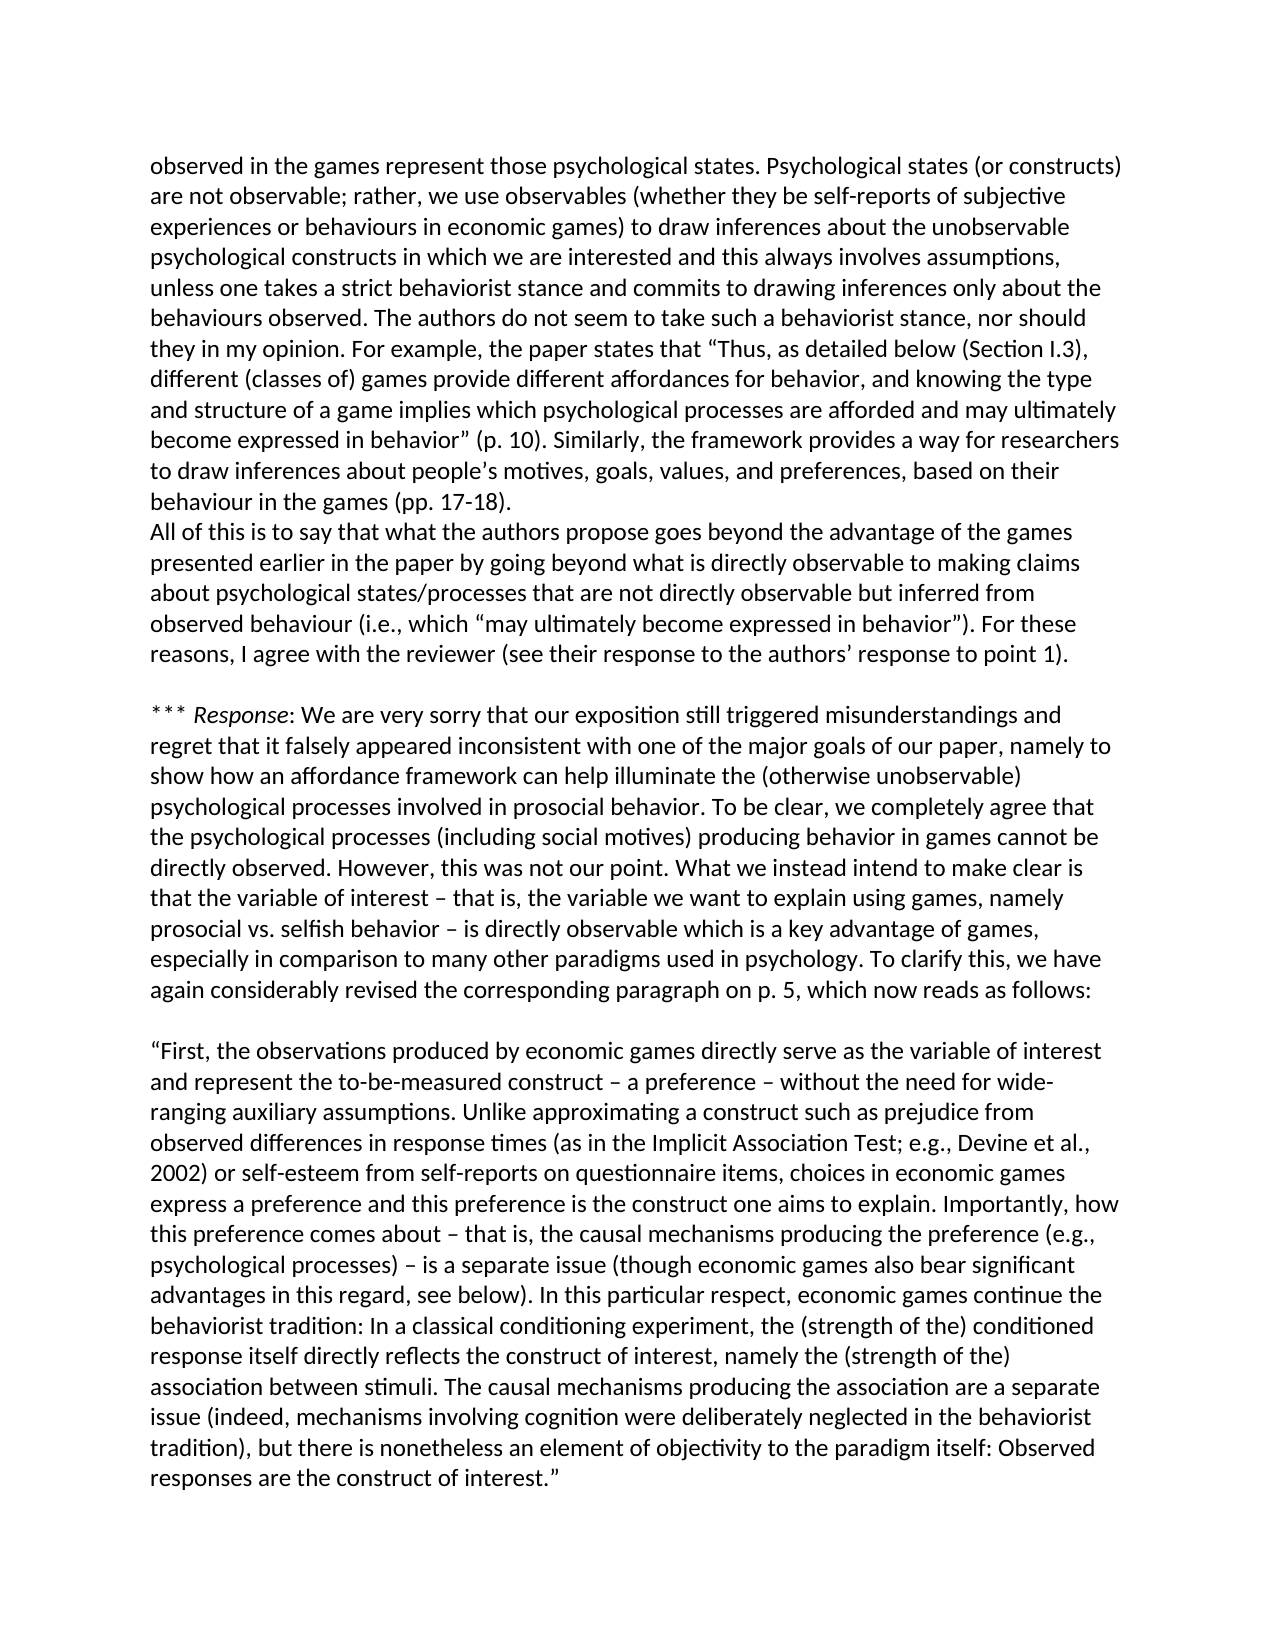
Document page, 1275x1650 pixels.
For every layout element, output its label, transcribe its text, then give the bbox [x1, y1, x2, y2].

text “First, the observations produced by economic games directly serve as the variable of interest and represent the to-be-measured construct – a preference – without the need for wide-ranging auxiliary assumptions. Unlike approximating a construct such as prejudice from observed differences in response times (as in the Implicit Association Test; e.g., Devine et al., 2002) or self-esteem from self-reports on questionnaire items, choices in economic games express a preference and this preference is the construct one aims to explain. Importantly, how this preference comes about – that is, the causal mechanisms producing the preference (e.g., psychological processes) – is a separate issue (though economic games also bear significant advantages in this regard, see below). In this particular respect, economic games continue the behaviorist tradition: In a classical conditioning experiment, the (strength of the) conditioned response itself directly reflects the construct of interest, namely the (strength of the) association between stimuli. The causal mechanisms producing the association are a separate issue (indeed, mechanisms involving cognition were deliberately neglected in the behaviorist tradition), but there is nonetheless an element of objectivity to the paradigm itself: Observed responses are the construct of interest.” [150, 1035, 1125, 1493]
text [150, 150, 1125, 516]
text All of this is to say that what the authors propose goes beyond the advantage of the games presented earlier in the paper by going beyond what is directly observable to making claims about psychological states/processes that are not directly observable but inferred from observed behaviour (i.e., which “may ultimately become expressed in behavior”). For these reasons, I agree with the reviewer (see their response to the authors’ response to point 1). [150, 516, 1125, 669]
text *** Response: We are very sorry that our exposition still triggered misunderstandings and regret that it falsely appeared inconsistent with one of the major goals of our paper, namely to show how an affordance framework can help illuminate the (otherwise unobservable) psychological processes involved in prosocial behavior. To be clear, we completely agree that the psychological processes (including social motives) producing behavior in games cannot be directly observed. However, this was not our point. What we instead intend to make clear is that the variable of interest – that is, the variable we want to explain using games, namely prosocial vs. selfish behavior – is directly observable which is a key advantage of games, especially in comparison to many other paradigms used in psychology. To clarify this, we have again considerably revised the corresponding paragraph on p. 5, which now reads as follows: [150, 699, 1125, 1004]
